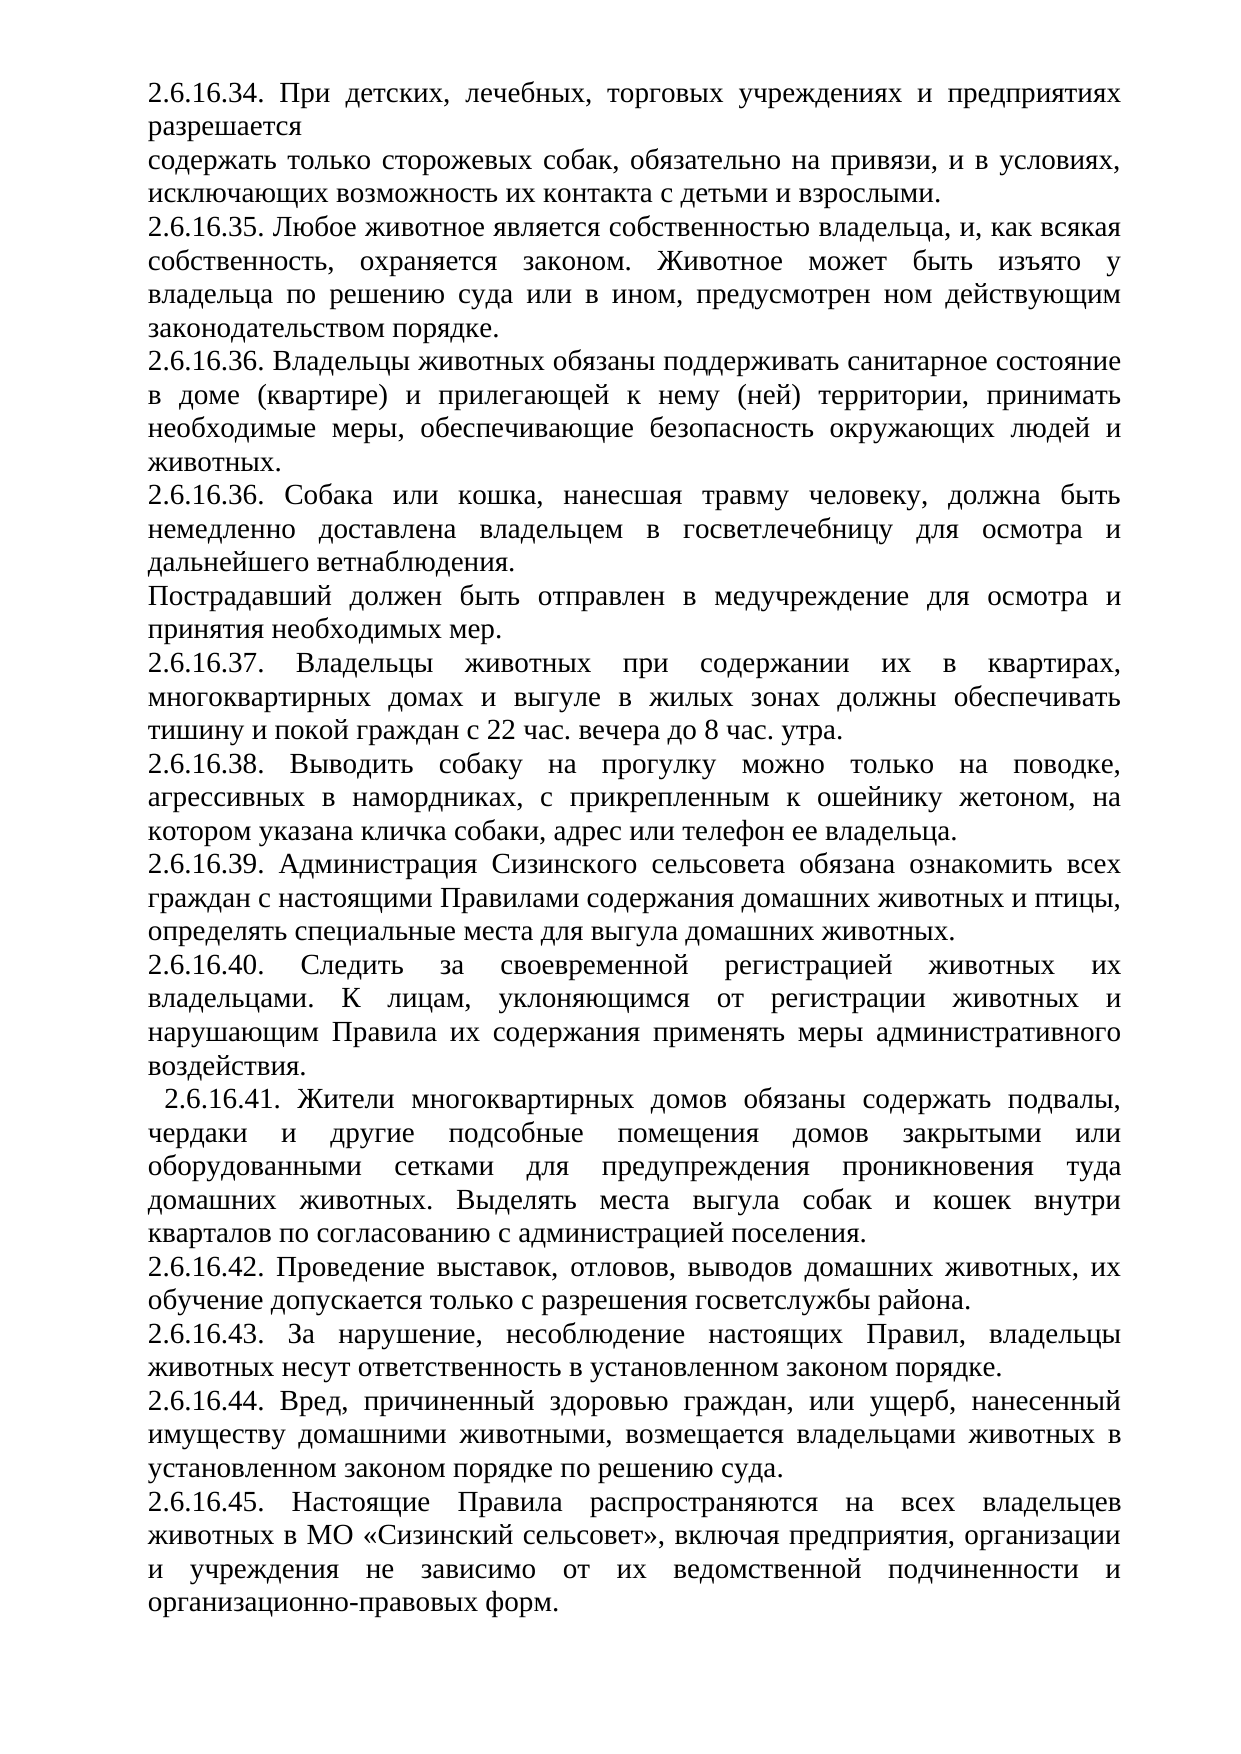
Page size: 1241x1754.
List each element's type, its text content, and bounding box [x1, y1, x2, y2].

text 2.6.16.41. Жители многоквартирных домов обязаны содержать подвалы, чердаки и другие подсобные помещения домов закрытыми или оборудованными сетками для предупреждения проникновения туда домашних животных. Выделять места выгула собак и кошек внутри кварталов по согласованию с администрацией поселения. [148, 1081, 1122, 1249]
text Пострадавший должен быть отправлен в медучреждение для осмотра и принятия необходимых мер. [148, 578, 1122, 645]
text 2.6.16.34. При детских, лечебных, торговых учреждениях и предприятиях разрешается [148, 75, 1122, 142]
text содержать только сторожевых собак, обязательно на привязи, и в условиях, исключающих возможность их контакта с детьми и взрослыми. [148, 142, 1122, 209]
text 2.6.16.37. Владельцы животных при содержании их в квартирах, многоквартирных домах и выгуле в жилых зонах должны обеспечивать тишину и покой граждан с 22 час. вечера до 8 час. утра. [148, 645, 1122, 746]
text 2.6.16.39. Администрация Сизинского сельсовета обязана ознакомить всех граждан с настоящими Правилами содержания домашних животных и птицы, определять специальные места для выгула домашних животных. [148, 846, 1122, 947]
text 2.6.16.44. Вред, причиненный здоровью граждан, или ущерб, нанесенный имуществу домашними животными, возмещается владельцами животных в установленном законом порядке по решению суда. [148, 1383, 1122, 1484]
text 2.6.16.35. Любое животное является собственностью владельца, и, как всякая собственность, охраняется законом. Животное может быть изъято у владельца по решению суда или в ином, предусмотрен ном действующим законодательством порядке. [148, 209, 1122, 343]
text 2.6.16.36. Владельцы животных обязаны поддерживать санитарное состояние в доме (квартире) и прилегающей к нему (ней) территории, принимать необходимые меры, обеспечивающие безопасность окружающих людей и животных. [148, 343, 1122, 477]
text 2.6.16.45. Настоящие Правила распространяются на всех владельцев животных в МО «Сизинский сельсовет», включая предприятия, организации и учреждения не зависимо от их ведомственной подчиненности и организационно-правовых форм. [148, 1484, 1122, 1618]
text 2.6.16.38. Выводить собаку на прогулку можно только на поводке, агрессивных в намордниках, с прикрепленным к ошейнику жетоном, на котором указана кличка собаки, адрес или телефон ее владельца. [148, 746, 1122, 846]
text 2.6.16.43. За нарушение, несоблюдение настоящих Правил, владельцы животных несут ответственность в установленном законом порядке. [148, 1316, 1122, 1383]
text 2.6.16.42. Проведение выставок, отловов, выводов домашних животных, их обучение допускается только с разрешения госветслужбы района. [148, 1249, 1122, 1316]
text 2.6.16.36. Собака или кошка, нанесшая травму человеку, должна быть немедленно доставлена владельцем в госветлечебницу для осмотра и дальнейшего ветнаблюдения. [148, 477, 1122, 578]
text 2.6.16.40. Следить за своевременной регистрацией животных их владельцами. К лицам, уклоняющимся от регистрации животных и нарушающим Правила их содержания применять меры административного воздействия. [148, 947, 1122, 1081]
